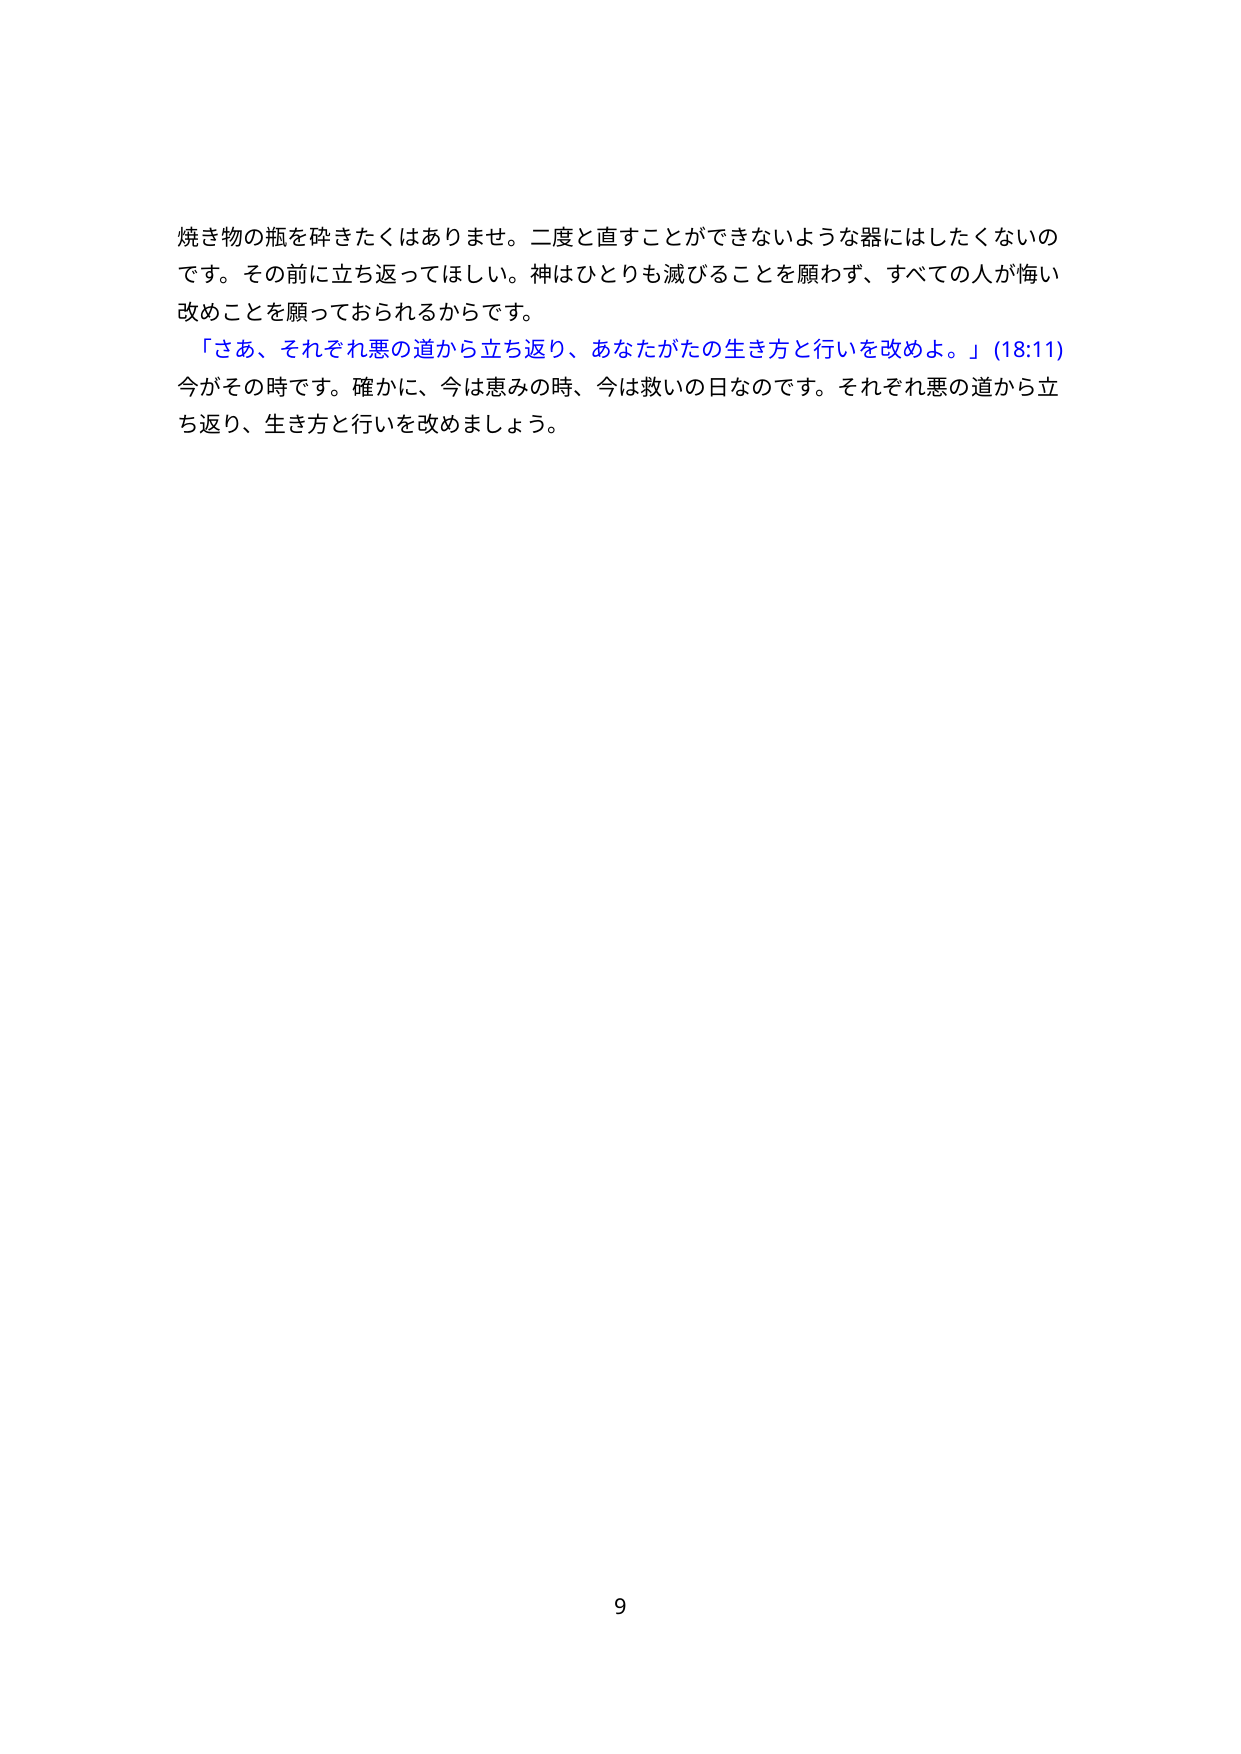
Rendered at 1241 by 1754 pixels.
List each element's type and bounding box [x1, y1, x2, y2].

text [177, 217, 1063, 442]
